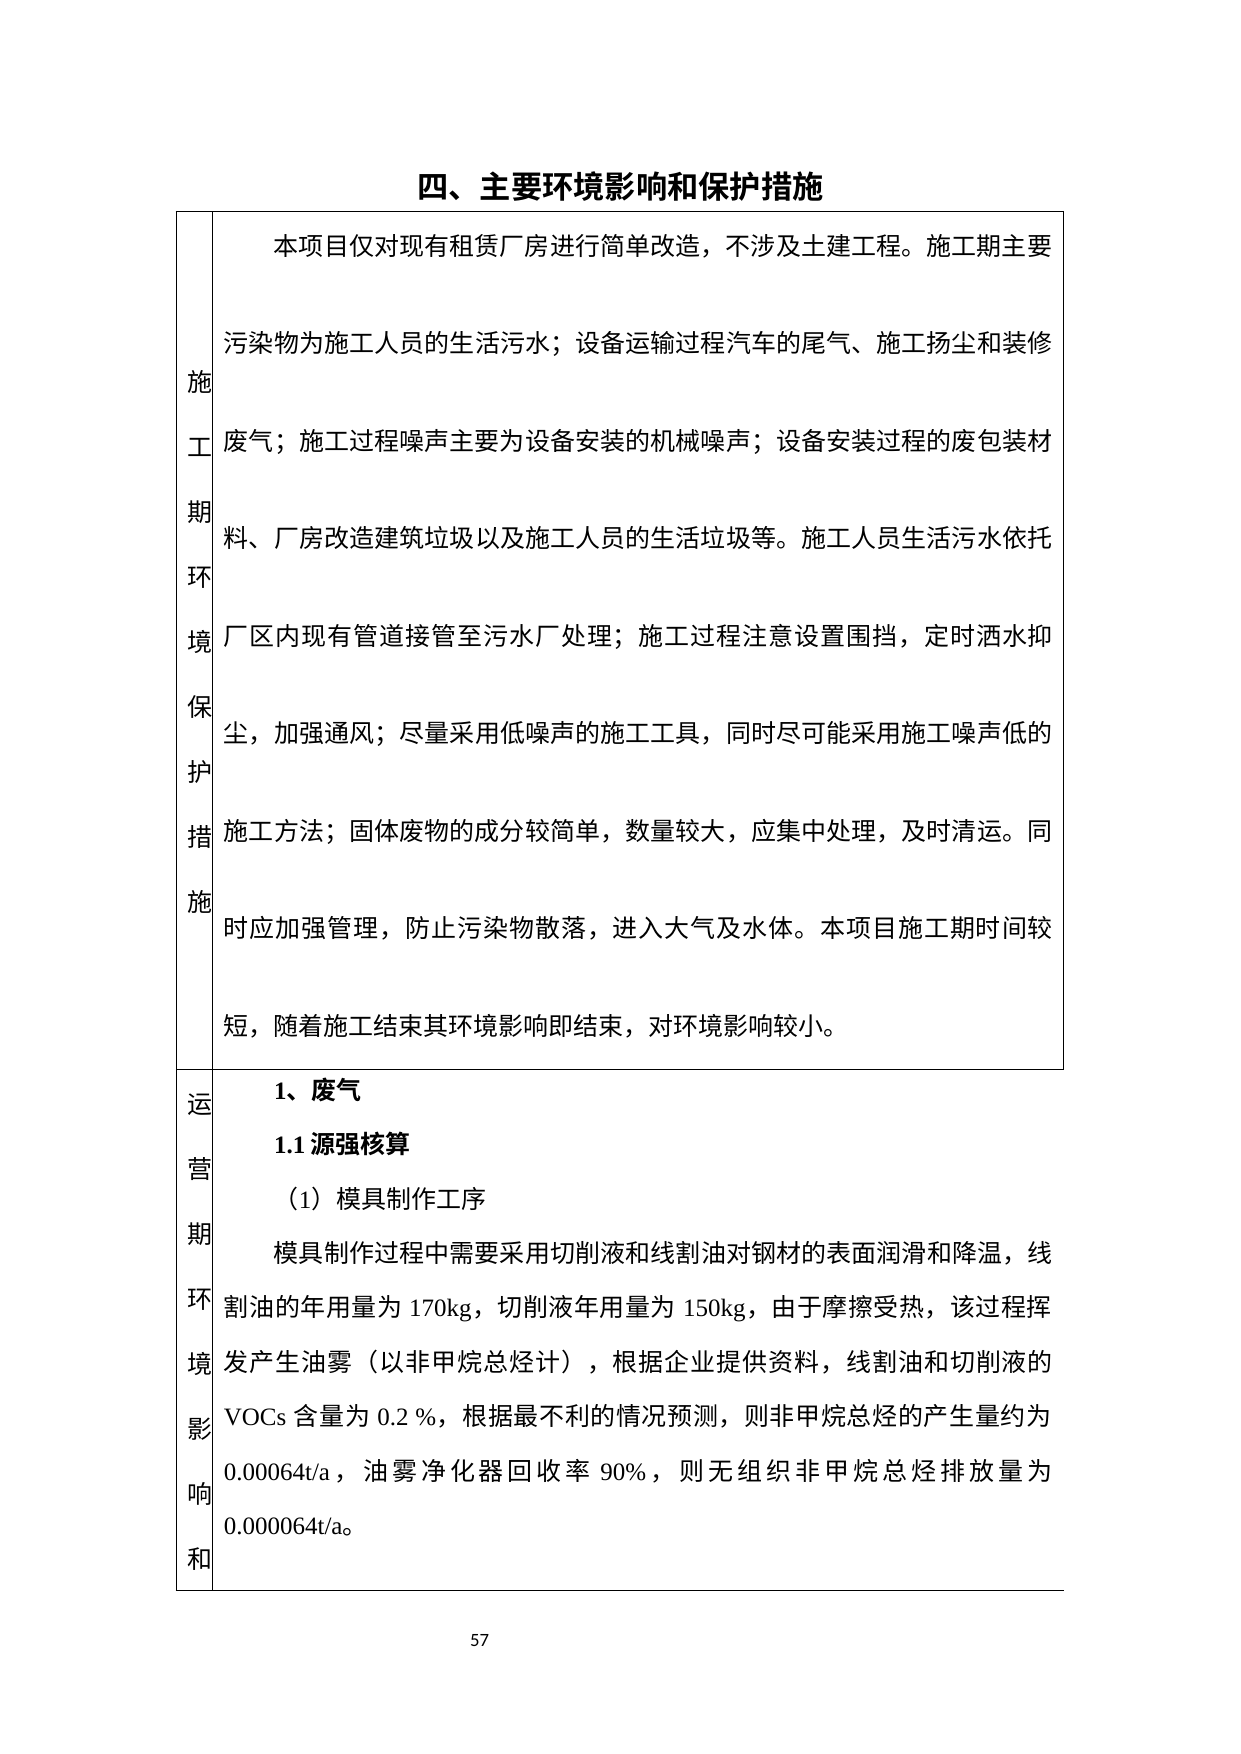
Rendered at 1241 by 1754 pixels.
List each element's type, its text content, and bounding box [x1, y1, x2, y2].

table_header 施工期环境保护措施 [177, 212, 212, 1069]
list 四、主要环境影响和保护措施 [187, 162, 1053, 207]
table_header 本项目仅对现有租赁厂房进行简单改造，不涉及土建工程。施工期主要污染物为施工人员的生活污水；设备运输过程汽车的尾气、施工扬尘和装修废气；施工过程噪声主要为设备安装的机械噪声；设备安装过程的废包装材料、厂房改造建筑垃圾以及施工人员的生活垃圾等。施工人员生活污水依托厂区内现有管道接管至污水厂处理；施工过程注意设置围挡，定时洒水抑尘，加强通风；尽量采用低噪声的施工工具，同时尽可能采用施工噪声低的施工方法；固体废物的成分较简单，数量较大，应集中处理，及时清运。同时应加强管理，防止污染物散落，进入大气及水体。本项目施工期时间较短，随着施工结束其环境影响即结束，对环境影响较小。 [213, 212, 1063, 1069]
table_cell 运营期环境影响和保护措施 [177, 1070, 212, 1590]
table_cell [213, 1070, 1064, 1590]
